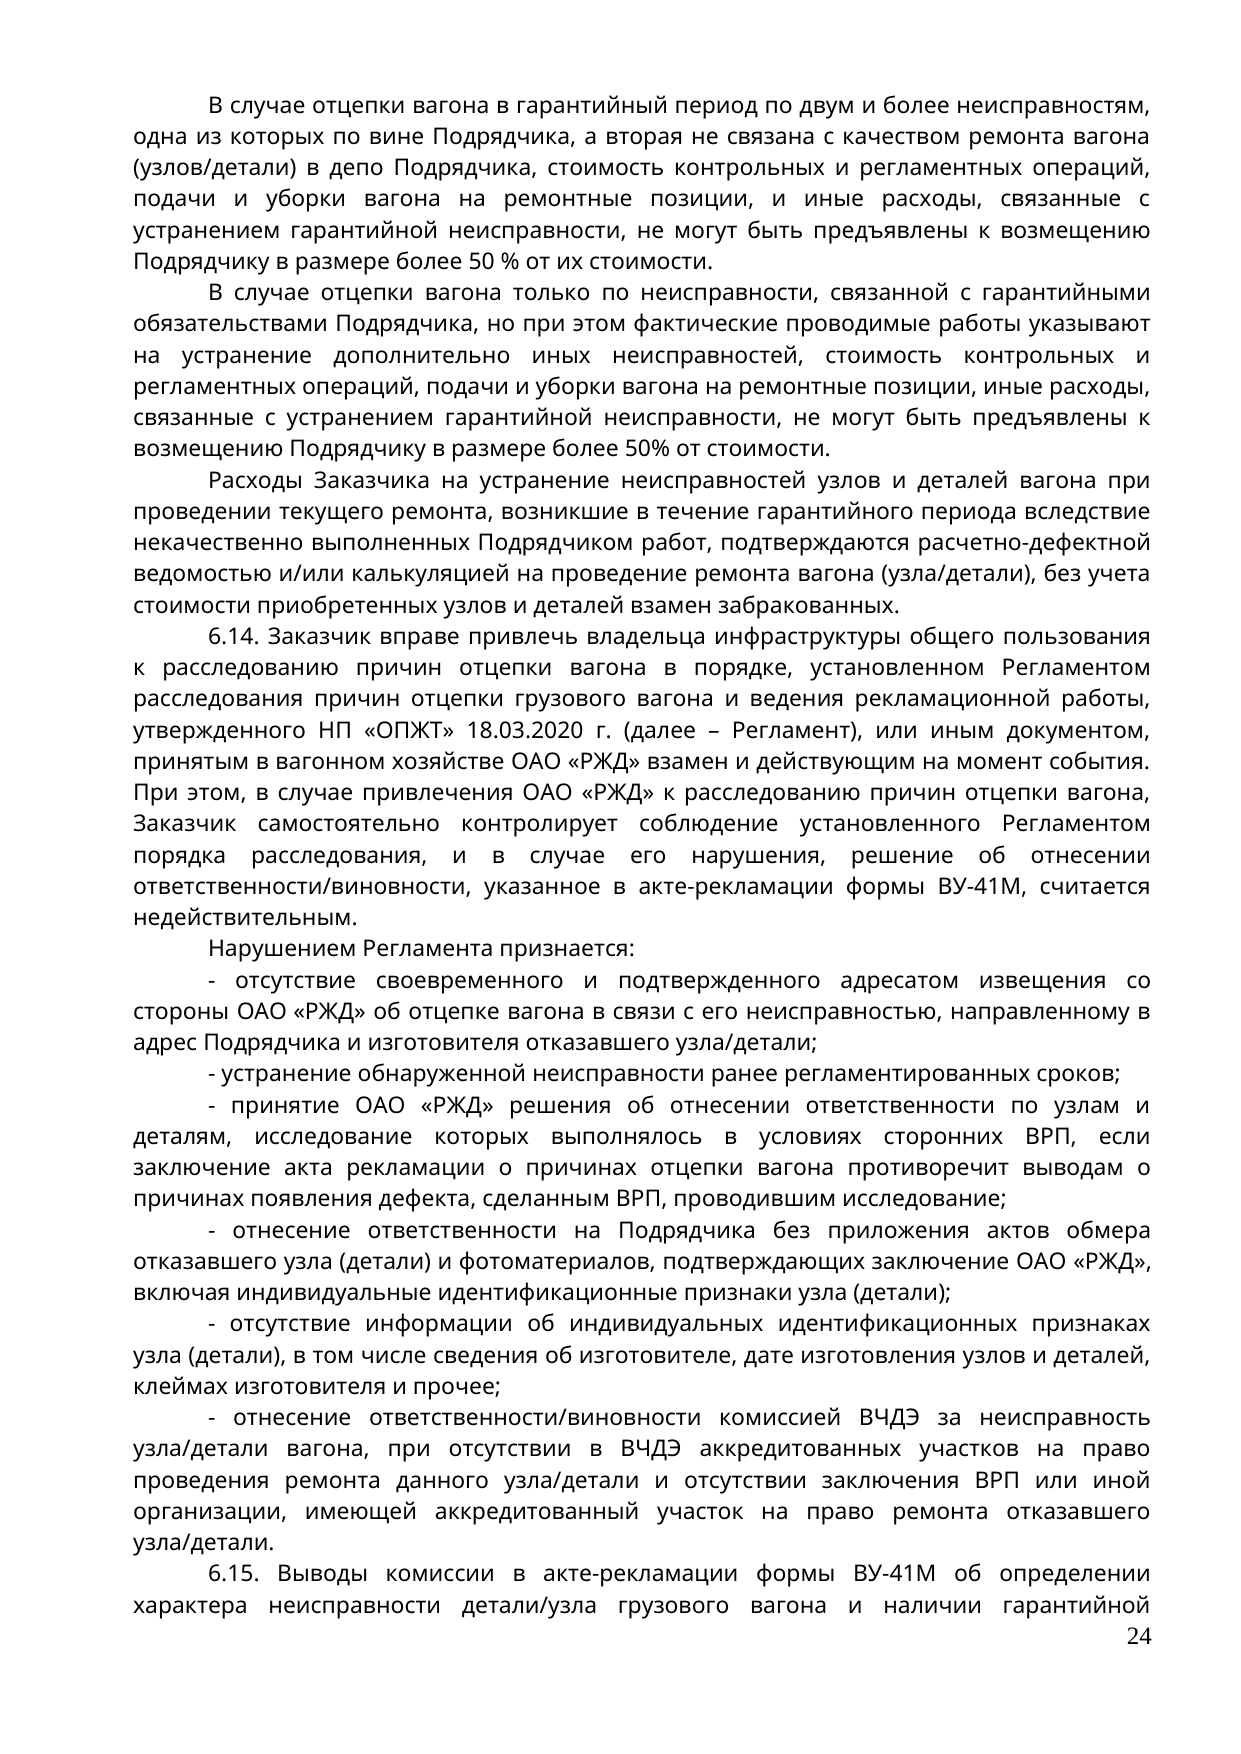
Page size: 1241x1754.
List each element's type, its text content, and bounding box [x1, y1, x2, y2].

text - отнесение ответственности на Подрядчика без приложения актов обмера отказавшего узла (детали) и фотоматериалов, подтверждающих заключение ОАО «РЖД», включая индивидуальные идентификационные признаки узла (детали); [133, 1214, 1152, 1307]
text Расходы Заказчика на устранение неисправностей узлов и деталей вагона при проведении текущего ремонта, возникшие в течение гарантийного периода вследствие некачественно выполненных Подрядчиком работ, подтверждаются расчетно-дефектной ведомостью и/или калькуляцией на проведение ремонта вагона (узла/детали), без учета стоимости приобретенных узлов и деталей взамен забракованных. [133, 464, 1152, 620]
text - принятие ОАО «РЖД» решения об отнесении ответственности по узлам и деталям, исследование которых выполнялось в условиях сторонних ВРП, если заключение акта рекламации о причинах отцепки вагона противоречит выводам о причинах появления дефекта, сделанным ВРП, проводившим исследование; [133, 1089, 1152, 1214]
text В случае отцепки вагона только по неисправности, связанной с гарантийными обязательствами Подрядчика, но при этом фактические проводимые работы указывают на устранение дополнительно иных неисправностей, стоимость контрольных и регламентных операций, подачи и уборки вагона на ремонтные позиции, иные расходы, связанные с устранением гарантийной неисправности, не могут быть предъявлены к возмещению Подрядчику в размере более 50% от стоимости. [133, 276, 1152, 464]
text В случае отцепки вагона в гарантийный период по двум и более неисправностям, одна из которых по вине Подрядчика, а вторая не связана с качеством ремонта вагона (узлов/детали) в депо Подрядчика, стоимость контрольных и регламентных операций, подачи и уборки вагона на ремонтные позиции, и иные расходы, связанные с устранением гарантийной неисправности, не могут быть предъявлены к возмещению Подрядчику в размере более 50 % от их стоимости. [133, 89, 1152, 276]
text - отсутствие своевременного и подтвержденного адресатом извещения со стороны ОАО «РЖД» об отцепке вагона в связи с его неисправностью, направленному в адрес Подрядчика и изготовителя отказавшего узла/детали; [133, 964, 1152, 1057]
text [133, 1557, 1152, 1620]
text - отнесение ответственности/виновности комиссией ВЧДЭ за неисправность узла/детали вагона, при отсутствии в ВЧДЭ аккредитованных участков на право проведения ремонта данного узла/детали и отсутствии заключения ВРП или иной организации, имеющей аккредитованный участок на право ремонта отказавшего узла/детали. [133, 1401, 1152, 1557]
text - устранение обнаруженной неисправности ранее регламентированных сроков; [133, 1057, 1152, 1089]
text - отсутствие информации об индивидуальных идентификационных признаках узла (детали), в том числе сведения об изготовителе, дате изготовления узлов и деталей, клеймах изготовителя и прочее; [133, 1307, 1152, 1401]
text 6.14. Заказчик вправе привлечь владельца инфраструктуры общего пользования к расследованию причин отцепки вагона в порядке, установленном Регламентом расследования причин отцепки грузового вагона и ведения рекламационной работы, утвержденного НП «ОПЖТ» 18.03.2020 г. (далее – Регламент), или иным документом, принятым в вагонном хозяйстве ОАО «РЖД» взамен и действующим на момент события. При этом, в случае привлечения ОАО «РЖД» к расследованию причин отцепки вагона, Заказчик самостоятельно контролирует соблюдение установленного Регламентом порядка расследования, и в случае его нарушения, решение об отнесении ответственности/виновности, указанное в акте-рекламации формы ВУ-41М, считается недействительным. [133, 620, 1152, 932]
text Нарушением Регламента признается: [133, 932, 1152, 964]
